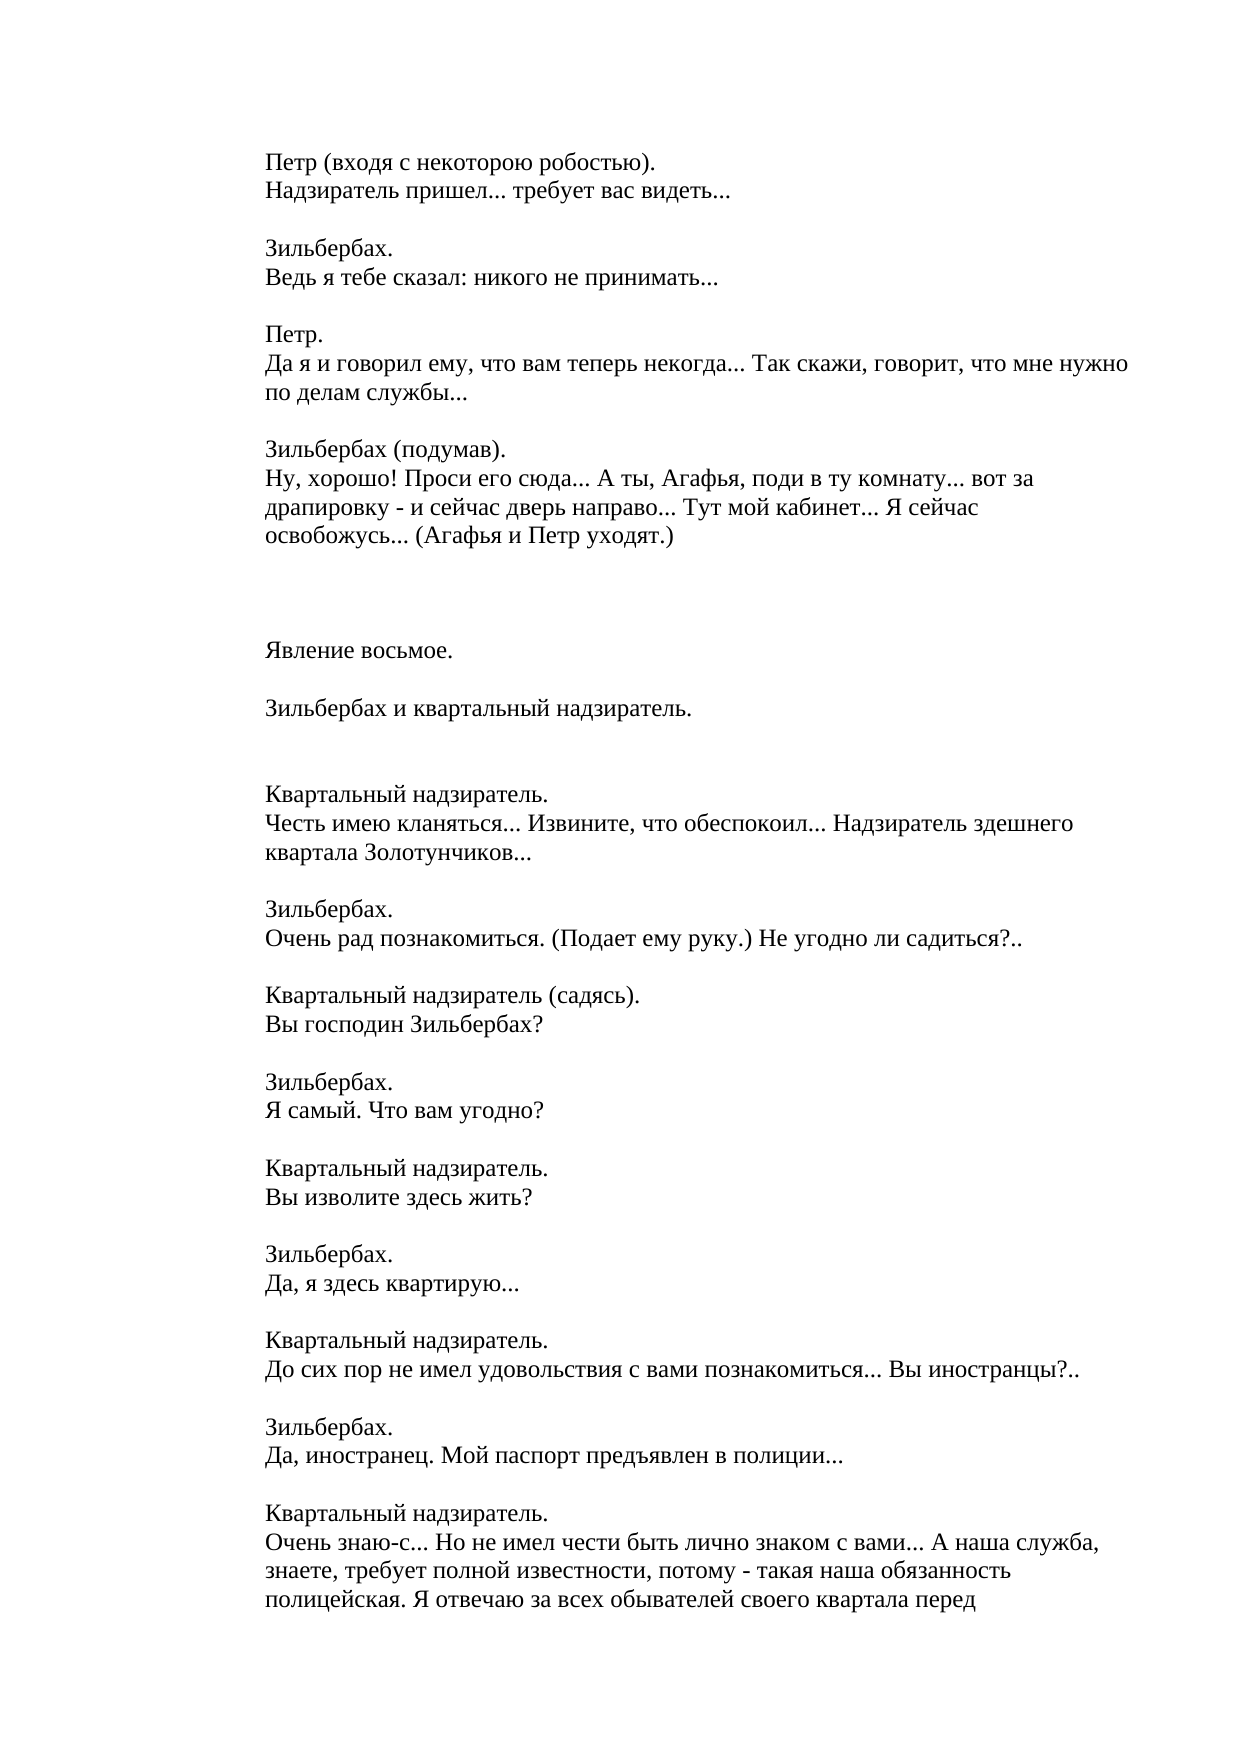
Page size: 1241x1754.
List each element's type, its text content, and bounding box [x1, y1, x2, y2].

text Честь имею кланяться... Извините, что обеспокоил... Надзиратель здешнего [252, 808, 1152, 837]
text Зильбербах (подумав). [252, 434, 1152, 463]
text освобожусь... (Агафья и Петр уходят.) [252, 521, 1152, 549]
text Да, иностранец. Мой паспорт предъявлен в полиции... [252, 1441, 1152, 1469]
text До сих пор не имел удовольствия с вами познакомиться... Вы иностранцы?.. [252, 1354, 1152, 1383]
text Вы господин Зильбербах? [252, 1009, 1152, 1038]
text Квартальный надзиратель (садясь). [252, 981, 1152, 1009]
text Да, я здесь квартирую... [252, 1268, 1152, 1297]
text по делам службы... [252, 377, 1152, 406]
text Надзиратель пришел... требует вас видеть... [252, 176, 1152, 204]
text знаете, требует полной известности, потому - такая наша обязанность [252, 1556, 1152, 1584]
text Зильбербах. [252, 1239, 1152, 1268]
text Зильбербах. [252, 233, 1152, 262]
text Квартальный надзиратель. [252, 1326, 1152, 1354]
text Очень знаю-с... Но не имел чести быть лично знаком с вами... А наша служба, [252, 1527, 1152, 1556]
text Ведь я тебе сказал: никого не принимать... [252, 262, 1152, 291]
text Явление восьмое. [252, 636, 1152, 664]
text полицейская. Я отвечаю за всех обывателей своего квартала перед [252, 1584, 1152, 1613]
text Зильбербах. [252, 1067, 1152, 1096]
text Квартальный надзиратель. [252, 1153, 1152, 1182]
text Квартальный надзиратель. [252, 1498, 1152, 1527]
text Зильбербах. [252, 894, 1152, 923]
text Очень рад познакомиться. (Подает ему руку.) Не угодно ли садиться?.. [252, 923, 1152, 952]
text Квартальный надзиратель. [252, 779, 1152, 808]
text Зильбербах. [252, 1412, 1152, 1441]
text Петр. [252, 319, 1152, 348]
text Я самый. Что вам угодно? [252, 1096, 1152, 1124]
text Ну, хорошо! Проси его сюда... А ты, Агафья, поди в ту комнату... вот за [252, 463, 1152, 492]
text Да я и говорил ему, что вам теперь некогда... Так скажи, говорит, что мне нужно [252, 348, 1152, 377]
text драпировку - и сейчас дверь направо... Тут мой кабинет... Я сейчас [252, 492, 1152, 521]
text Петр (входя с некоторою робостью). [252, 147, 1152, 176]
text квартала Золотунчиков... [252, 837, 1152, 866]
text Зильбербах и квартальный надзиратель. [252, 693, 1152, 722]
text Вы изволите здесь жить? [252, 1182, 1152, 1211]
